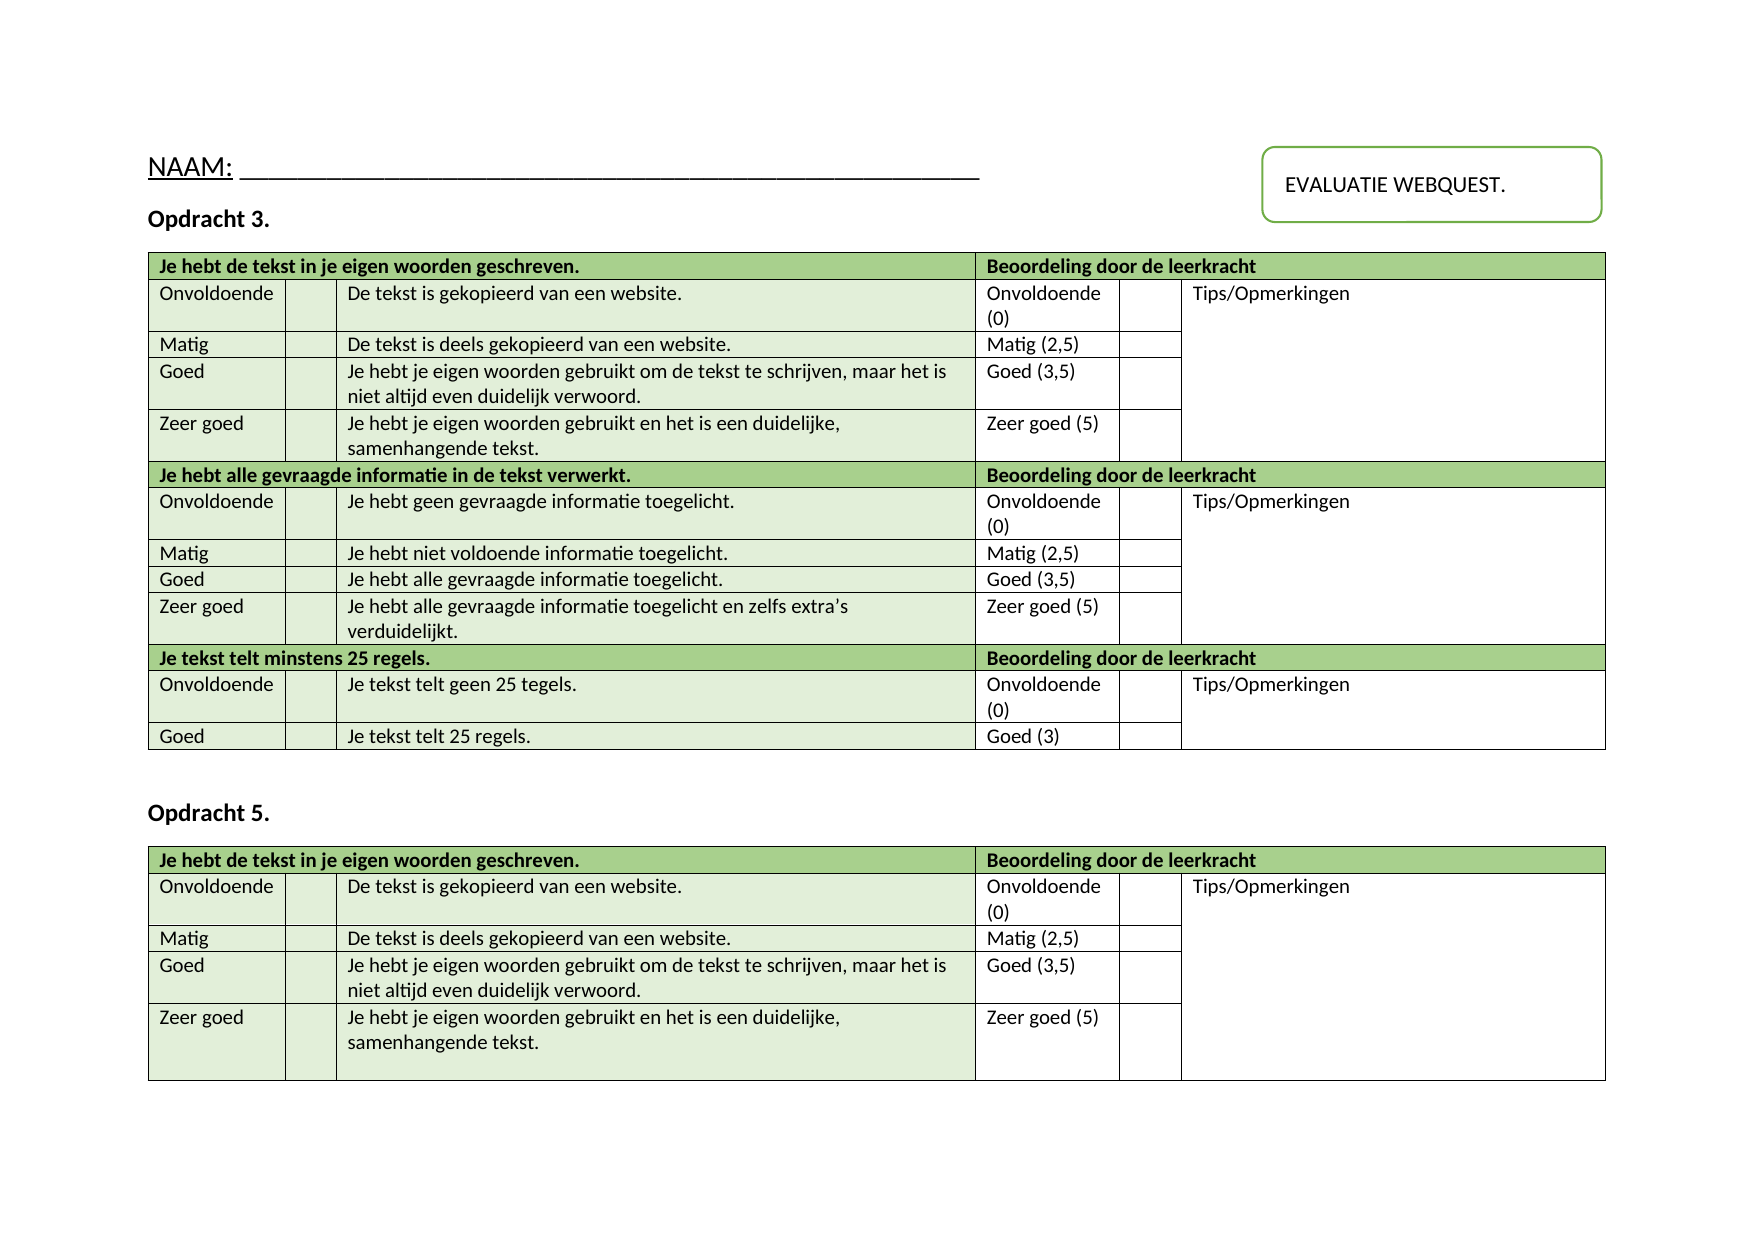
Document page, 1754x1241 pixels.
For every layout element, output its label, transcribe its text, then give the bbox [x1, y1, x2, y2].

table_cell Je tekst telt 25 regels. [337, 723, 975, 749]
table_cell [286, 671, 336, 722]
table_cell [1120, 332, 1181, 357]
table_cell Je hebt alle gevraagde informatie toegelicht. [337, 567, 975, 592]
table_cell Onvoldoende (0) [976, 488, 1119, 539]
table_cell Je hebt je eigen woorden gebruikt en het is een duidelijke, samenhangende tekst. [337, 1004, 975, 1080]
table_cell Beoordeling door de leerkracht [976, 645, 1605, 670]
table_cell Zeer goed (5) [976, 593, 1119, 644]
table_cell Zeer goed (5) [976, 410, 1119, 461]
table_cell Je hebt alle gevraagde informatie in de tekst verwerkt. [149, 462, 975, 487]
table_cell [286, 593, 336, 644]
table_cell Je hebt je eigen woorden gebruikt en het is een duidelijke, samenhangende tekst. [337, 410, 975, 461]
table_cell Je hebt je eigen woorden gebruikt om de tekst te schrijven, maar het is niet altijd even duidelijk verwoord. [337, 952, 975, 1003]
table_cell Tips/Opmerkingen [1182, 488, 1605, 644]
text Opdracht 3. [148, 203, 1606, 233]
table_cell Goed (3,5) [976, 952, 1119, 1003]
table_cell [286, 874, 336, 924]
table_cell [286, 926, 336, 951]
table_cell Goed [149, 952, 285, 1003]
table_cell De tekst is gekopieerd van een website. [337, 874, 975, 924]
table_cell [1120, 874, 1181, 924]
table_cell Tips/Opmerkingen [1182, 671, 1605, 749]
table_cell Goed [149, 567, 285, 592]
table_cell [1120, 488, 1181, 539]
table_cell Onvoldoende (0) [976, 280, 1119, 331]
table_cell Je hebt alle gevraagde informatie toegelicht en zelfs extra’s verduidelijkt. [337, 593, 975, 644]
table_cell Zeer goed (5) [976, 1004, 1119, 1080]
table_cell Onvoldoende [149, 874, 285, 924]
table_cell [286, 280, 336, 331]
table_header Beoordeling door de leerkracht [976, 847, 1605, 873]
table_cell Zeer goed [149, 1004, 285, 1080]
table_cell [1120, 540, 1181, 566]
table_cell De tekst is deels gekopieerd van een website. [337, 332, 975, 357]
table_cell [1120, 280, 1181, 331]
table_cell Tips/Opmerkingen [1182, 280, 1605, 461]
table_cell [1120, 567, 1181, 592]
table_cell Goed (3,5) [976, 358, 1119, 409]
table_cell Je tekst telt geen 25 tegels. [337, 671, 975, 722]
table_cell [1120, 671, 1181, 722]
table_cell Matig [149, 332, 285, 357]
table_header Je hebt de tekst in je eigen woorden geschreven. [149, 253, 975, 279]
table_cell Goed (3,5) [976, 567, 1119, 592]
table_header Je hebt de tekst in je eigen woorden geschreven. [149, 847, 975, 873]
table_cell Matig [149, 926, 285, 951]
table_cell Beoordeling door de leerkracht [976, 462, 1605, 487]
table_cell Onvoldoende [149, 488, 285, 539]
table_cell Goed [149, 723, 285, 749]
table_cell Matig (2,5) [976, 926, 1119, 951]
table_cell [1120, 952, 1181, 1003]
table_cell Tips/Opmerkingen [1182, 874, 1605, 1080]
table_cell Je hebt je eigen woorden gebruikt om de tekst te schrijven, maar het is niet altijd even duidelijk verwoord. [337, 358, 975, 409]
table_cell [286, 567, 336, 592]
table_cell Matig [149, 540, 285, 566]
table_cell [1120, 723, 1181, 749]
table_cell Goed (3) [976, 723, 1119, 749]
table_cell [1120, 358, 1181, 409]
table_cell Je hebt niet voldoende informatie toegelicht. [337, 540, 975, 566]
table_cell Zeer goed [149, 410, 285, 461]
table_cell De tekst is gekopieerd van een website. [337, 280, 975, 331]
table_cell [286, 952, 336, 1003]
table_cell Matig (2,5) [976, 540, 1119, 566]
text Opdracht 5. [148, 797, 1606, 827]
table_cell Je hebt geen gevraagde informatie toegelicht. [337, 488, 975, 539]
table_header Beoordeling door de leerkracht [976, 253, 1605, 279]
table_cell [286, 410, 336, 461]
table_cell De tekst is deels gekopieerd van een website. [337, 926, 975, 951]
table_cell Je tekst telt minstens 25 regels. [149, 645, 975, 670]
table_cell Onvoldoende (0) [976, 671, 1119, 722]
table_cell Onvoldoende [149, 280, 285, 331]
table_cell [286, 358, 336, 409]
table_cell Zeer goed [149, 593, 285, 644]
table_cell [1120, 410, 1181, 461]
table_cell [286, 488, 336, 539]
text NAAM: ___________________________________________________ [148, 148, 1266, 183]
table_cell Matig (2,5) [976, 332, 1119, 357]
table_cell Onvoldoende [149, 671, 285, 722]
table_cell Goed [149, 358, 285, 409]
table_cell [286, 1004, 336, 1080]
table_cell [1120, 593, 1181, 644]
table_cell [286, 723, 336, 749]
table_cell Onvoldoende (0) [976, 874, 1119, 924]
table_cell [1120, 926, 1181, 951]
table_cell [286, 332, 336, 357]
table_cell [286, 540, 336, 566]
table_cell [1120, 1004, 1181, 1080]
